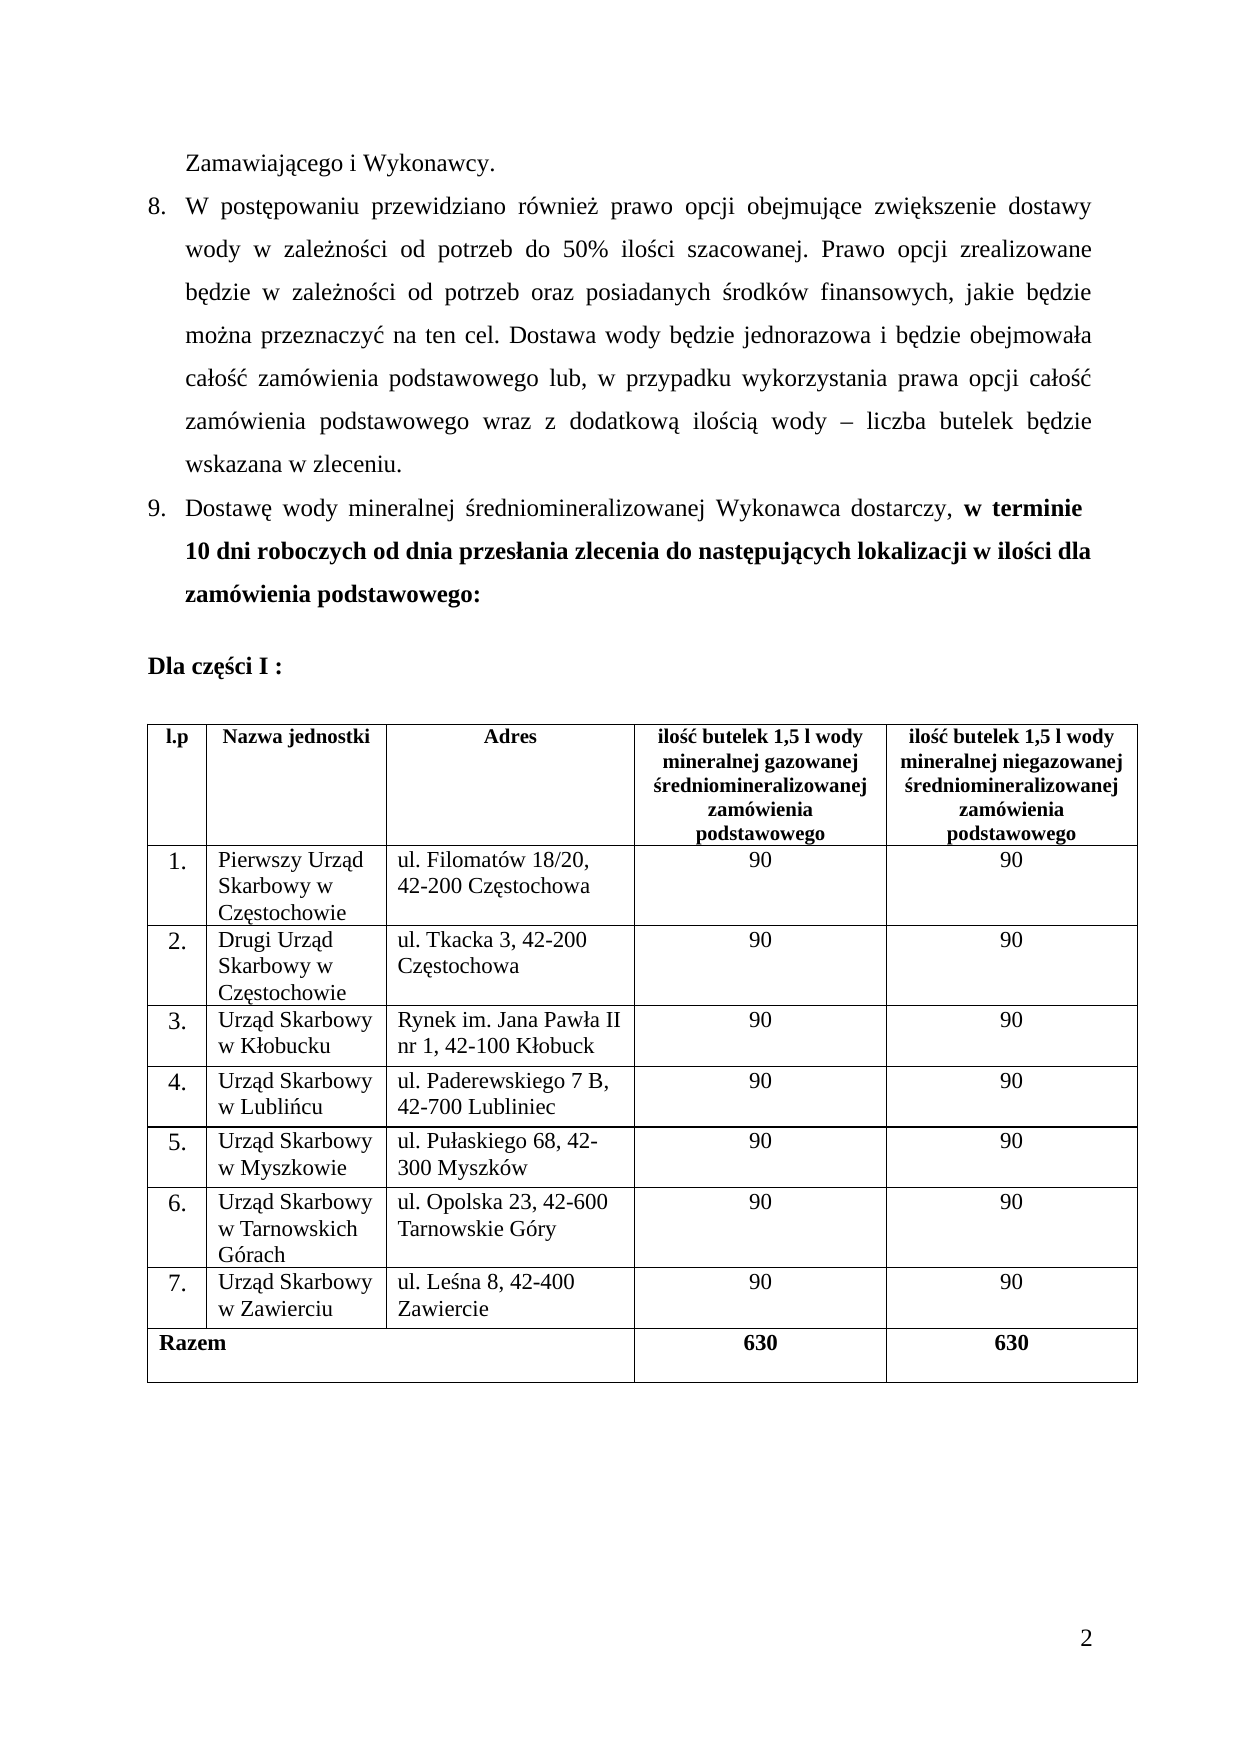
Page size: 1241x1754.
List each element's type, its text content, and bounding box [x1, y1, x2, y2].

table_cell Urząd Skarbowy w Kłobucku [207, 1006, 386, 1066]
list W postępowaniu przewidziano również prawo opcji obejmujące zwiększenie dostawy wody w zależności od potrzeb do 50% ilości szacowanej. Prawo opcji zrealizowane będzie w zależności od potrzeb oraz posiadanych środków finansowych, jakie będzie można przeznaczyć na ten cel. Dostawa wody będzie jednorazowa i będzie obejmowała całość zamówienia podstawowego lub, w przypadku wykorzystania prawa opcji całość zamówienia podstawowego wraz z dodatkową ilością wody – liczba butelek będzie wskazana w zleceniu. [148, 191, 1093, 478]
table_header Adres [387, 725, 634, 845]
table_cell 90 [887, 1128, 1137, 1187]
table_cell 90 [635, 1128, 886, 1187]
table_cell 90 [887, 926, 1137, 1005]
table_cell 6. [148, 1188, 206, 1267]
table_cell Urząd Skarbowy w Zawierciu [207, 1268, 386, 1328]
table_cell 90 [635, 1006, 886, 1066]
table_cell 1. [148, 846, 206, 925]
table_cell 90 [635, 926, 886, 1005]
table_cell 90 [887, 1006, 1137, 1066]
table_cell Drugi Urząd Skarbowy w Częstochowie [207, 926, 386, 1005]
table_cell ul. Tkacka 3, 42-200 Częstochowa [387, 926, 634, 1005]
table_cell Pierwszy Urząd Skarbowy w Częstochowie [207, 846, 386, 925]
table_cell 90 [635, 1188, 886, 1267]
table_cell 90 [887, 1268, 1137, 1328]
table_cell 90 [635, 1067, 886, 1126]
table_cell Razem [148, 1329, 634, 1382]
list Dostawę wody mineralnej średniomineralizowanej Wykonawca dostarczy, w terminie 10 dni roboczych od dnia przesłania zlecenia do następujących lokalizacji w ilości dla zamówienia podstawowego: [148, 493, 1093, 608]
table_cell Rynek im. Jana Pawła II nr 1, 42-100 Kłobuck [387, 1006, 634, 1066]
table_cell 90 [887, 1188, 1137, 1267]
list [148, 148, 1093, 176]
table_cell Urząd Skarbowy w Lublińcu [207, 1067, 386, 1126]
table_header Nazwa jednostki [207, 725, 386, 845]
table_cell 90 [887, 846, 1137, 925]
table_cell ul. Leśna 8, 42-400 Zawiercie [387, 1268, 634, 1328]
table_cell 90 [635, 846, 886, 925]
table_cell 3. [148, 1006, 206, 1066]
table_header ilość butelek 1,5 l wody mineralnej niegazowanej średniomineralizowanej zamówienia podstawowego [887, 725, 1137, 845]
table_cell 90 [635, 1268, 886, 1328]
table_cell Urząd Skarbowy w Tarnowskich Górach [207, 1188, 386, 1267]
table_cell ul. Paderewskiego 7 B, 42-700 Lubliniec [387, 1067, 634, 1126]
table_cell ul. Filomatów 18/20, 42-200 Częstochowa [387, 846, 634, 925]
table_cell 90 [887, 1067, 1137, 1126]
text Dla części I : [148, 651, 1093, 680]
table_cell Urząd Skarbowy w Myszkowie [207, 1128, 386, 1187]
table_cell 5. [148, 1128, 206, 1187]
table_cell ul. Opolska 23, 42-600 Tarnowskie Góry [387, 1188, 634, 1267]
table_cell 7. [148, 1268, 206, 1328]
table_header l.p [148, 725, 206, 845]
table_header ilość butelek 1,5 l wody mineralnej gazowanej średniomineralizowanej zamówienia podstawowego [635, 725, 886, 845]
table_cell 4. [148, 1067, 206, 1126]
table_cell 630 [635, 1329, 886, 1382]
table_cell 2. [148, 926, 206, 1005]
table_cell ul. Pułaskiego 68, 42-300 Myszków [387, 1128, 634, 1187]
table_cell 630 [887, 1329, 1137, 1382]
